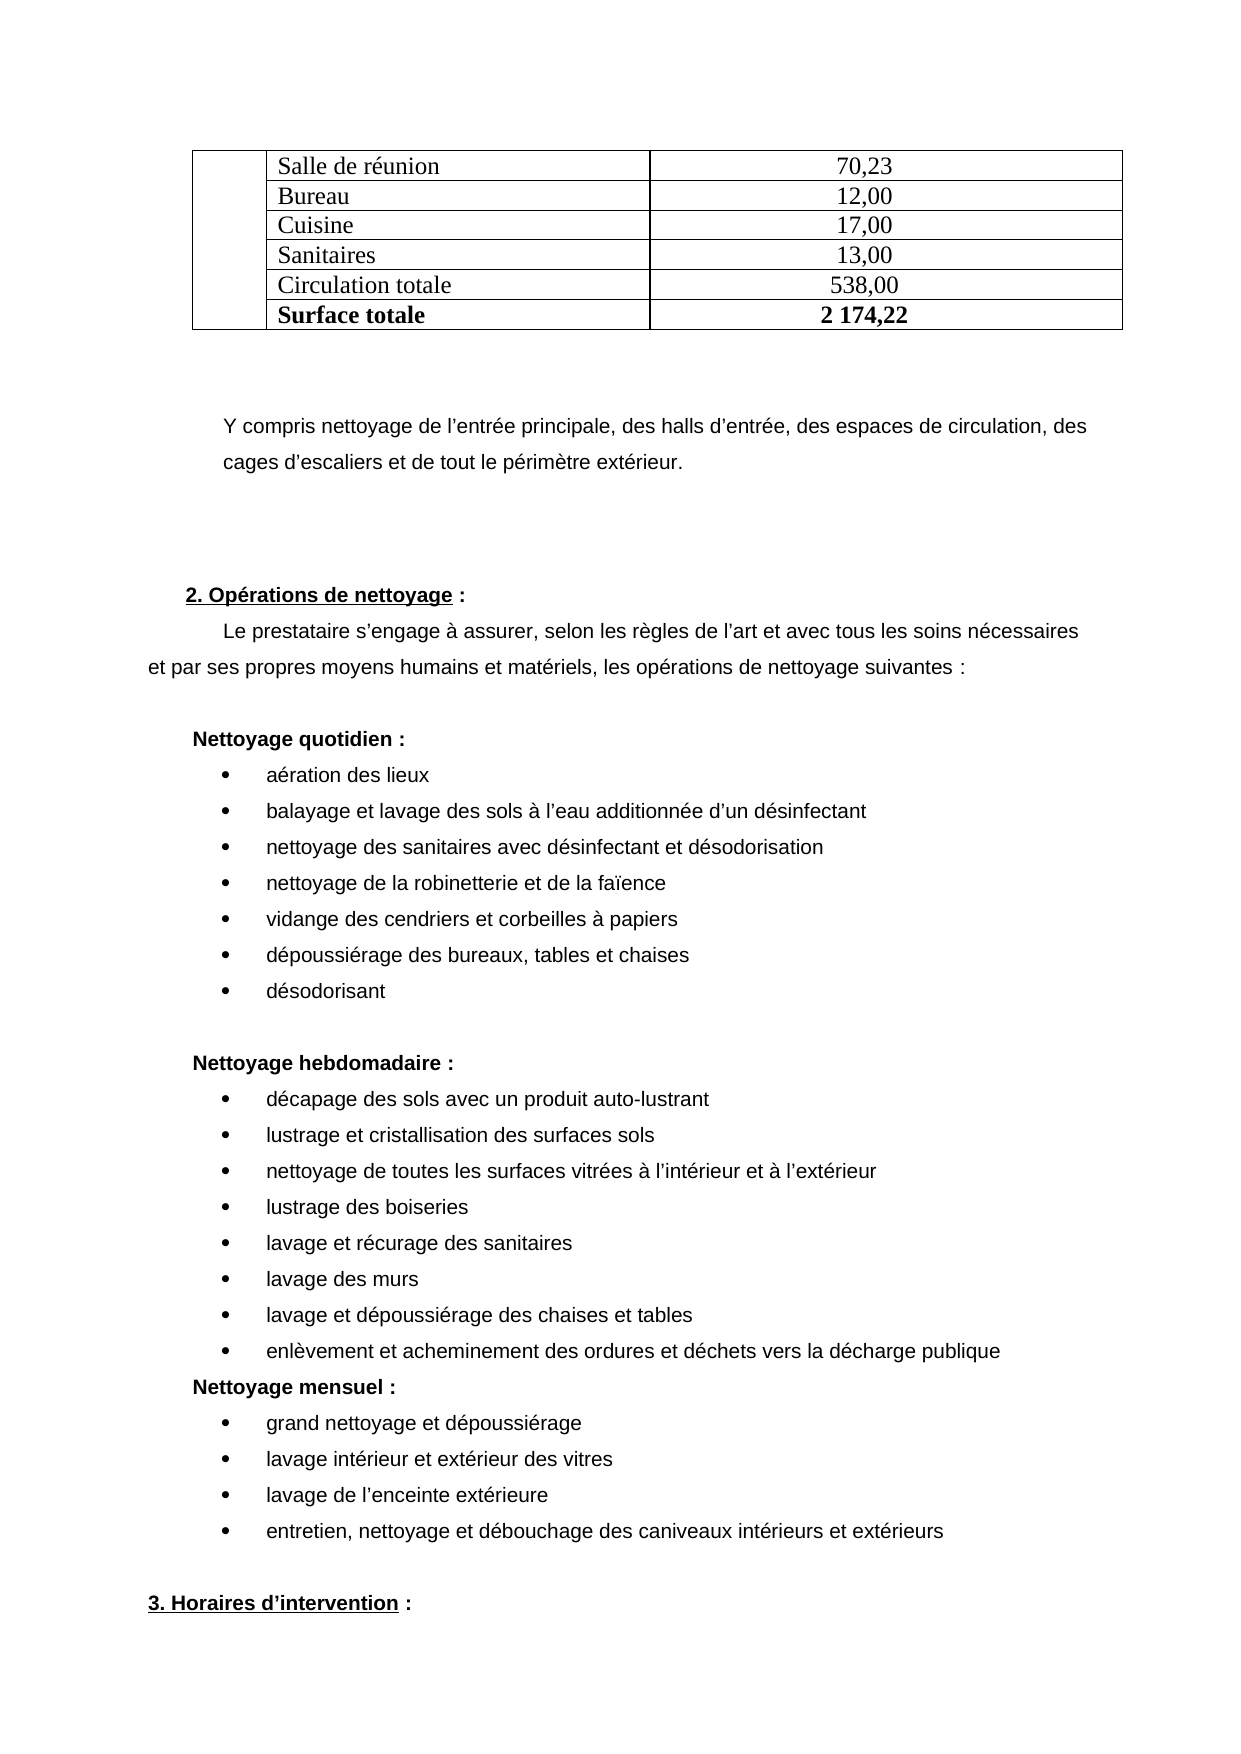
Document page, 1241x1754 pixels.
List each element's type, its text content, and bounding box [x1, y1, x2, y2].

text 2. Opérations de nettoyage : [185, 583, 1092, 607]
table_cell [1078, 151, 1122, 180]
list lavage de l’enceinte extérieure [185, 1483, 1092, 1507]
list dépoussiérage des bureaux, tables et chaises [185, 943, 1092, 967]
table_cell Circulation totale [267, 270, 649, 299]
table_cell Bureau [267, 181, 649, 209]
list lavage intérieur et extérieur des vitres [185, 1447, 1092, 1471]
table_cell 12,00 [651, 181, 1078, 209]
table_cell [1078, 181, 1122, 209]
list lavage et récurage des sanitaires [185, 1231, 1092, 1255]
table_cell 538,00 [651, 270, 1078, 299]
list grand nettoyage et dépoussiérage [185, 1411, 1092, 1435]
list désodorisant [185, 979, 1092, 1003]
list lustrage des boiseries [185, 1195, 1092, 1219]
table_cell Sanitaires [267, 240, 649, 269]
text Le prestataire s’engage à assurer, selon les règles de l’art et avec tous les soins nécessaires et par ses propres moyens humains et matériels, les opérations de nettoyage suivantes : [148, 619, 1092, 679]
list balayage et lavage des sols à l’eau additionnée d’un désinfectant [185, 799, 1092, 823]
table_cell Cuisine [267, 211, 649, 239]
table_cell 70,23 [651, 151, 1078, 180]
text Nettoyage quotidien : [148, 727, 1092, 751]
list entretien, nettoyage et débouchage des caniveaux intérieurs et extérieurs [185, 1519, 1092, 1543]
text Y compris nettoyage de l’entrée principale, des halls d’entrée, des espaces de circulation, des cages d’escaliers et de tout le périmètre extérieur. [223, 414, 1092, 474]
table_cell [1078, 211, 1122, 239]
table_cell [1078, 240, 1122, 269]
list enlèvement et acheminement des ordures et déchets vers la décharge publique [185, 1339, 1092, 1363]
table_cell [1078, 300, 1122, 329]
text Nettoyage hebdomadaire : [148, 1051, 1092, 1075]
text 3. Horaires d’intervention : [148, 1591, 1092, 1615]
table_cell 13,00 [651, 240, 1078, 269]
table_cell [1078, 270, 1122, 299]
list nettoyage de la robinetterie et de la faïence [185, 871, 1092, 895]
list lavage et dépoussiérage des chaises et tables [185, 1303, 1092, 1327]
list lustrage et cristallisation des surfaces sols [185, 1123, 1092, 1147]
table_cell Surface totale [267, 300, 649, 329]
text Nettoyage mensuel : [148, 1375, 1092, 1399]
list vidange des cendriers et corbeilles à papiers [185, 907, 1092, 931]
list aération des lieux [185, 763, 1092, 787]
table_cell 17,00 [651, 211, 1078, 239]
list nettoyage de toutes les surfaces vitrées à l’intérieur et à l’extérieur [185, 1159, 1092, 1183]
list nettoyage des sanitaires avec désinfectant et désodorisation [185, 835, 1092, 859]
list lavage des murs [185, 1267, 1092, 1291]
table_cell 2 174,22 [651, 300, 1078, 329]
table_cell Salle de réunion [267, 151, 649, 180]
list décapage des sols avec un produit auto-lustrant [185, 1087, 1092, 1111]
